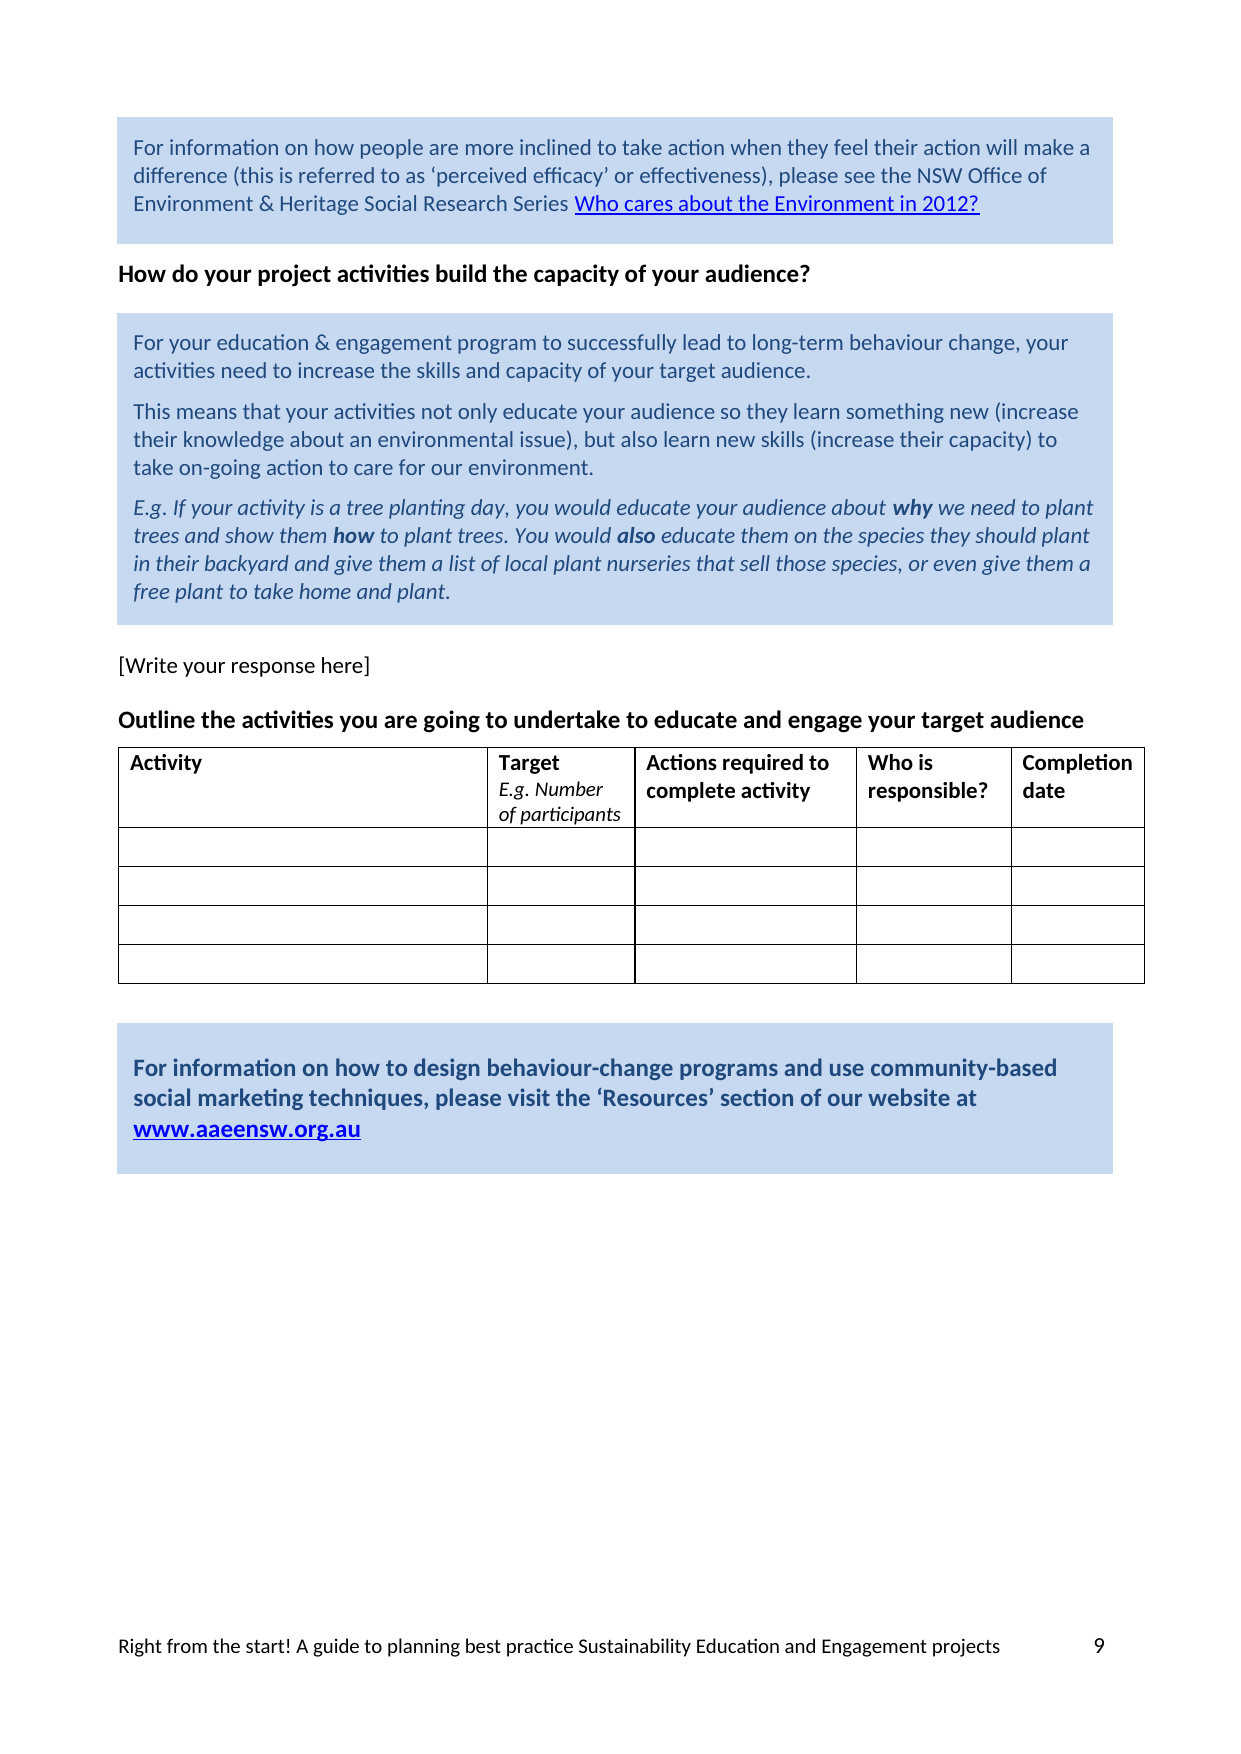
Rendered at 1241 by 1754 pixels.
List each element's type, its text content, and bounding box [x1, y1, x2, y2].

table_cell [857, 867, 1011, 905]
table_header Actions required to complete activity [636, 748, 856, 827]
table_cell [1012, 828, 1144, 866]
table_header Target E.g. Number of participants [488, 748, 634, 827]
table_header Activity [119, 748, 487, 827]
table_cell [488, 867, 634, 905]
table_cell [119, 867, 487, 905]
table_cell [636, 867, 856, 905]
text How do your project activities build the capacity of your audience? [118, 258, 1122, 288]
table_cell [857, 906, 1011, 944]
table_cell [636, 828, 856, 866]
text [Write your response here] [118, 651, 1122, 679]
table_header Completion date [1012, 748, 1144, 827]
table_cell [857, 945, 1011, 983]
table_cell [1012, 945, 1144, 983]
table_cell [488, 945, 634, 983]
table_cell [119, 906, 487, 944]
table_cell [1012, 906, 1144, 944]
table_cell [488, 828, 634, 866]
table_cell [636, 906, 856, 944]
table_cell [636, 945, 856, 983]
table_cell [488, 906, 634, 944]
table_cell [119, 945, 487, 983]
table_header Who is responsible? [857, 748, 1011, 827]
subtitle Outline the activities you are going to undertake to educate and engage your target audience [118, 704, 1122, 734]
table_cell [119, 828, 487, 866]
table_cell [857, 828, 1011, 866]
table_cell [1012, 867, 1144, 905]
